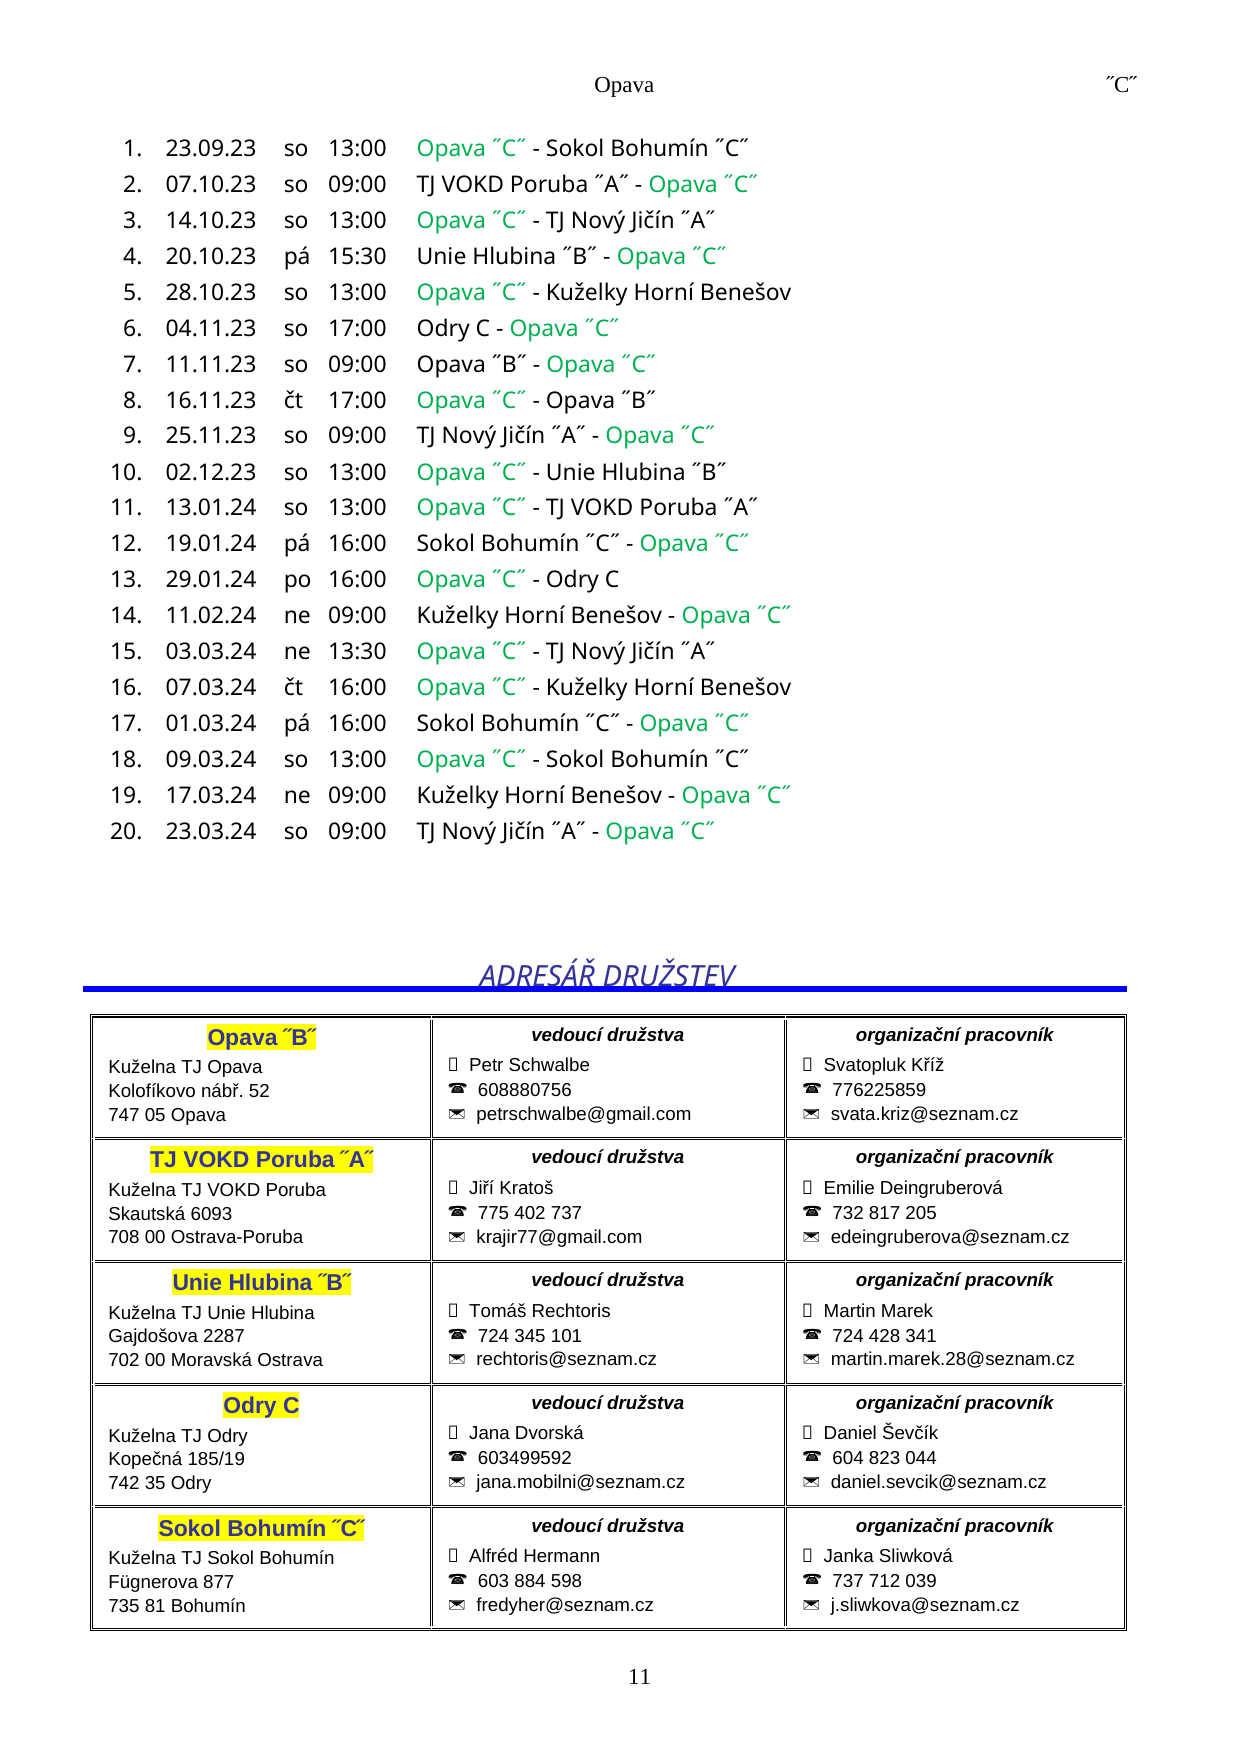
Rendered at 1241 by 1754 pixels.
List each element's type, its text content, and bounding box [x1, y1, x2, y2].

table_header vedoucí družstva 👤 Petr Schwalbe 608880756 petrschwalbe@gmail.com [431, 1015, 786, 1137]
text 20. 23.03.24 so 09:00 TJ Nový Jičín ˝A˝ - Opava ˝C˝ [106, 815, 1137, 846]
table_cell vedoucí družstva 👤 Jiří Kratoš 775 402 737 krajir77@gmail.com [433, 1140, 784, 1260]
text 7. 11.11.23 so 09:00 Opava ˝B˝ - Opava ˝C˝ [106, 348, 1137, 379]
table_cell organizační pracovník 👤 Martin Marek 724 428 341 martin.marek.28@seznam.cz [787, 1260, 1124, 1382]
table_cell vedoucí družstva 👤 Alfréd Hermann 603 884 598 fredyher@seznam.cz [431, 1505, 786, 1628]
table_header Opava ˝B˝ Kuželna TJ Opava Kolofíkovo nábř. 52 747 05 Opava [93, 1018, 431, 1137]
text 4. 20.10.23 pá 15:30 Unie Hlubina ˝B˝ - Opava ˝C˝ [106, 240, 1137, 271]
text 11. 13.01.24 so 13:00 Opava ˝C˝ - TJ VOKD Poruba ˝A˝ [106, 491, 1137, 523]
table_cell organizační pracovník 👤 Emilie Deingruberová 732 817 205 edeingruberova@seznam.cz [786, 1137, 1125, 1260]
table_cell vedoucí družstva 👤 Tomáš Rechtoris 724 345 101 rechtoris@seznam.cz [433, 1263, 784, 1382]
text 16. 07.03.24 čt 16:00 Opava ˝C˝ - Kuželky Horní Benešov [106, 671, 1137, 702]
table_cell organizační pracovník 👤 Daniel Ševčík 604 823 044 daniel.sevcik@seznam.cz [787, 1383, 1124, 1505]
table_cell Odry C Kuželna TJ Odry Kopečná 185/19 742 35 Odry [93, 1383, 430, 1505]
text 14. 11.02.24 ne 09:00 Kuželky Horní Benešov - Opava ˝C˝ [106, 599, 1137, 630]
text 8. 16.11.23 čt 17:00 Opava ˝C˝ - Opava ˝B˝ [106, 383, 1137, 415]
table_header organizační pracovník 👤 Svatopluk Kříž 776225859 svata.kriz@seznam.cz [786, 1018, 1124, 1137]
text 9. 25.11.23 so 09:00 TJ Nový Jičín ˝A˝ - Opava ˝C˝ [106, 419, 1137, 451]
text 1. 23.09.23 so 13:00 Opava ˝C˝ - Sokol Bohumín ˝C˝ [106, 132, 1137, 163]
text 2. 07.10.23 so 09:00 TJ VOKD Poruba ˝A˝ - Opava ˝C˝ [106, 168, 1137, 199]
text 10. 02.12.23 so 13:00 Opava ˝C˝ - Unie Hlubina ˝B˝ [106, 455, 1137, 487]
table_cell Sokol Bohumín ˝C˝ Kuželna TJ Sokol Bohumín Fügnerova 877 735 81 Bohumín [92, 1505, 431, 1628]
table_cell vedoucí družstva 👤 Jana Dvorská 603499592 jana.mobilni@seznam.cz [433, 1386, 784, 1505]
text 15. 03.03.24 ne 13:30 Opava ˝C˝ - TJ Nový Jičín ˝A˝ [106, 635, 1137, 666]
text 19. 17.03.24 ne 09:00 Kuželky Horní Benešov - Opava ˝C˝ [106, 779, 1137, 810]
text ADRESÁŘ DRUŽSTEV [106, 955, 1137, 994]
text 3. 14.10.23 so 13:00 Opava ˝C˝ - TJ Nový Jičín ˝A˝ [106, 204, 1137, 235]
text 18. 09.03.24 so 13:00 Opava ˝C˝ - Sokol Bohumín ˝C˝ [106, 743, 1137, 774]
table_cell organizační pracovník 👤 Janka Sliwková 737 712 039 j.sliwkova@seznam.cz [786, 1505, 1125, 1628]
text 12. 19.01.24 pá 16:00 Sokol Bohumín ˝C˝ - Opava ˝C˝ [106, 527, 1137, 558]
text 5. 28.10.23 so 13:00 Opava ˝C˝ - Kuželky Horní Benešov [106, 276, 1137, 307]
table_cell Unie Hlubina ˝B˝ Kuželna TJ Unie Hlubina Gajdošova 2287 702 00 Moravská Ostrava [93, 1260, 430, 1382]
text 17. 01.03.24 pá 16:00 Sokol Bohumín ˝C˝ - Opava ˝C˝ [106, 707, 1137, 738]
table_cell TJ VOKD Poruba ˝A˝ Kuželna TJ VOKD Poruba Skautská 6093 708 00 Ostrava-Poruba [92, 1137, 431, 1260]
text 6. 04.11.23 so 17:00 Odry C - Opava ˝C˝ [106, 312, 1137, 343]
text Opava ˝C˝ [106, 72, 1137, 128]
text 13. 29.01.24 po 16:00 Opava ˝C˝ - Odry C [106, 563, 1137, 594]
